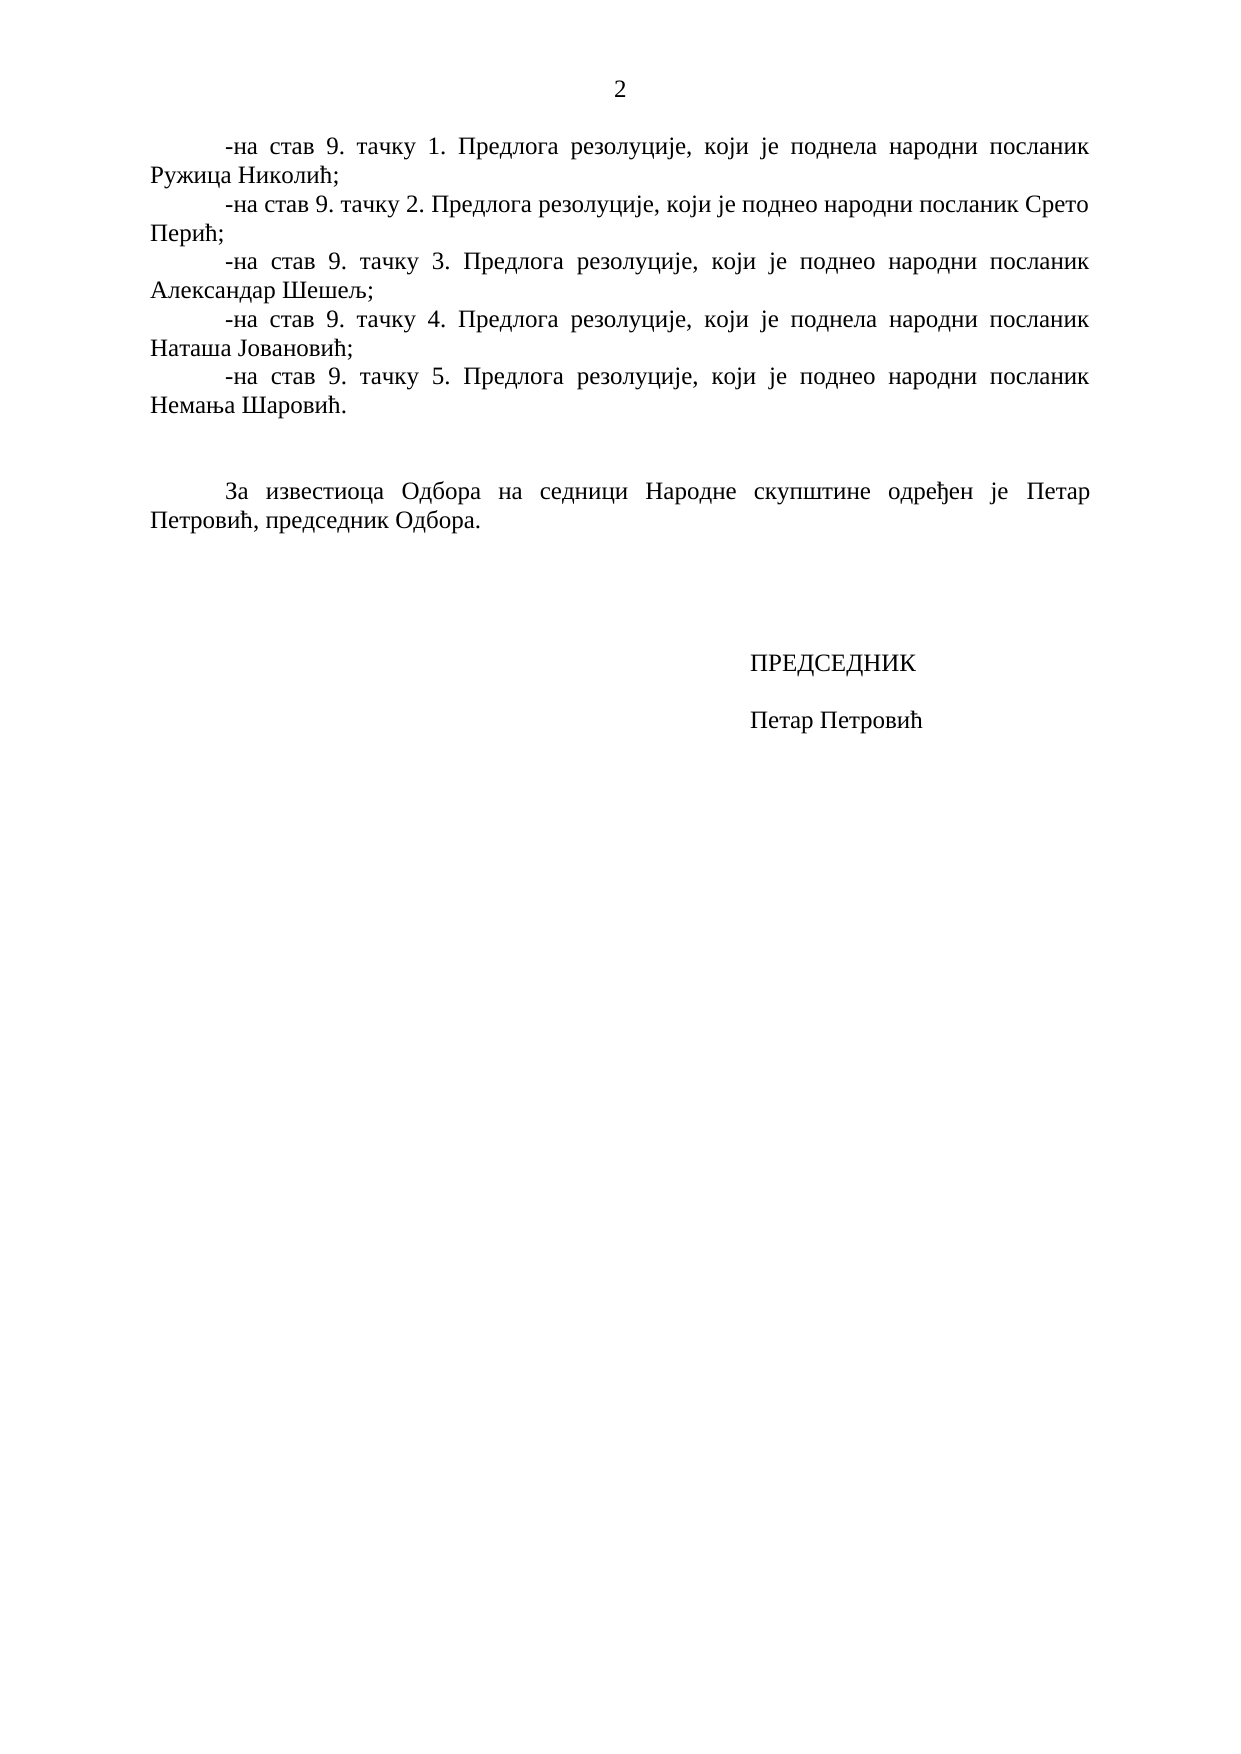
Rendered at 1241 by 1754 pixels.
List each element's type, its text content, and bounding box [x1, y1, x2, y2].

text -на став 9. тачку 1. Предлога резолуције, који је поднела народни посланик Ружица Николић; [150, 131, 1090, 189]
text -на став 9. тачку 3. Предлога резолуције, који је поднео народни посланик Александар Шешељ; [150, 246, 1090, 304]
text Петар Петровић [150, 706, 1090, 734]
text За известиоца Одбора на седници Народне скупштине одређен је Петар Петровић, председник Одбора. [150, 476, 1090, 534]
text ПРЕДСЕДНИК [150, 648, 1090, 677]
text -на став 9. тачку 5. Предлога резолуције, који је поднео народни посланик Немања Шаровић. [150, 361, 1090, 419]
text -на став 9. тачку 4. Предлога резолуције, који је поднела народни посланик Наташа Јовановић; [150, 304, 1090, 361]
text -на став 9. тачку 2. Предлога резолуције, који је поднео народни посланик Срето Перић; [150, 189, 1090, 246]
